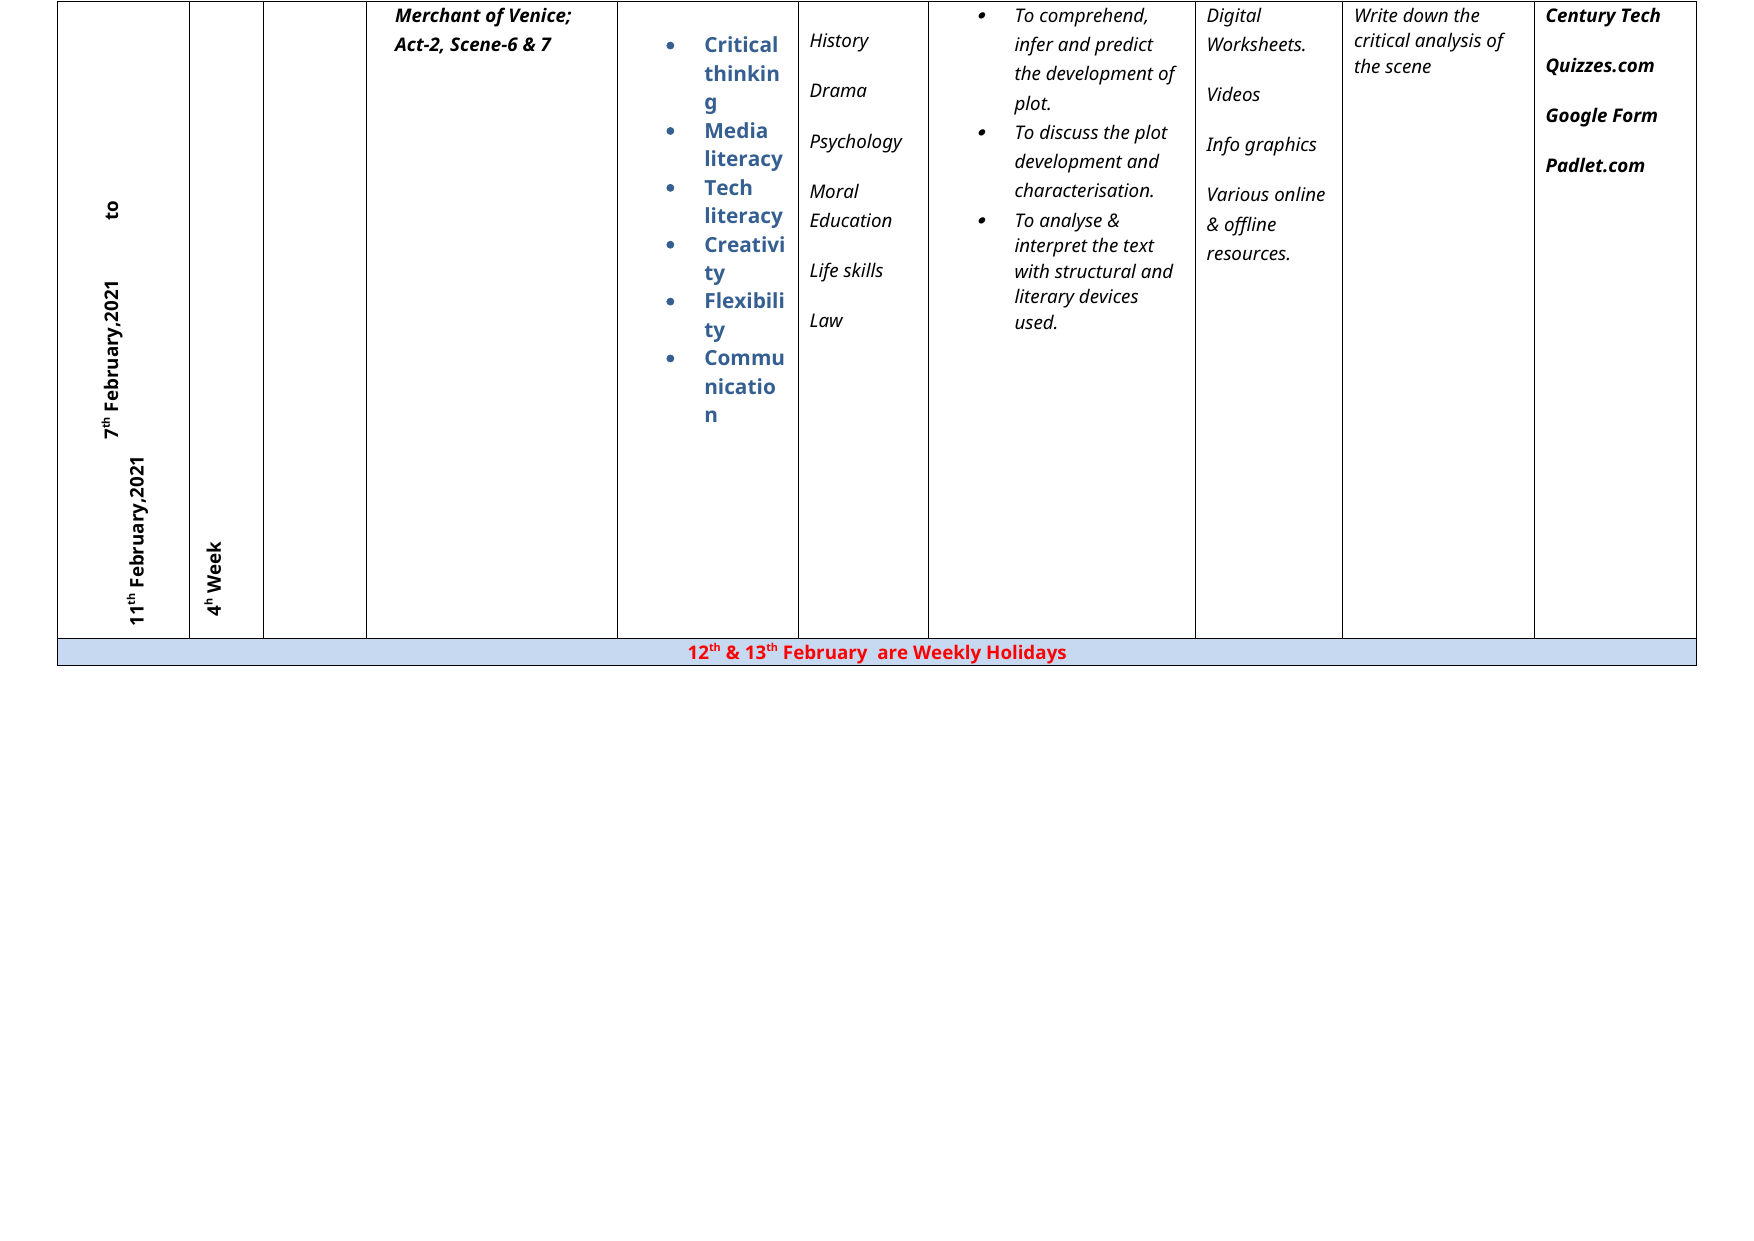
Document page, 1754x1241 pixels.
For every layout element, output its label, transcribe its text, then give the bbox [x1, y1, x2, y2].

table_cell Digital Worksheets. Videos Info graphics Various online & offline resources. [1196, 2, 1342, 638]
table_cell History Drama Psychology Moral Education Life skills Law [799, 2, 928, 638]
table_cell 4h Week [190, 2, 263, 638]
table_cell Write down the critical analysis of the scene [1343, 2, 1534, 638]
table_cell 7th February,2021 to 11th February,2021 [58, 2, 189, 638]
table_cell To comprehend, infer and predict the development of plot. To discuss the plot development and characterisation. To analyse & interpret the text with structural and literary devices used. [929, 2, 1195, 638]
table_cell Century Tech Quizzes.com Google Form Padlet.com [1535, 2, 1696, 638]
table_cell Merchant of Venice; Act-2, Scene-6 & 7 [367, 2, 617, 638]
table_cell Critical thinking Media literacy Tech literacy Creativity Flexibility Communication [618, 2, 798, 638]
table_cell [264, 2, 366, 638]
table_cell 12th & 13th February are Weekly Holidays [58, 639, 1696, 665]
